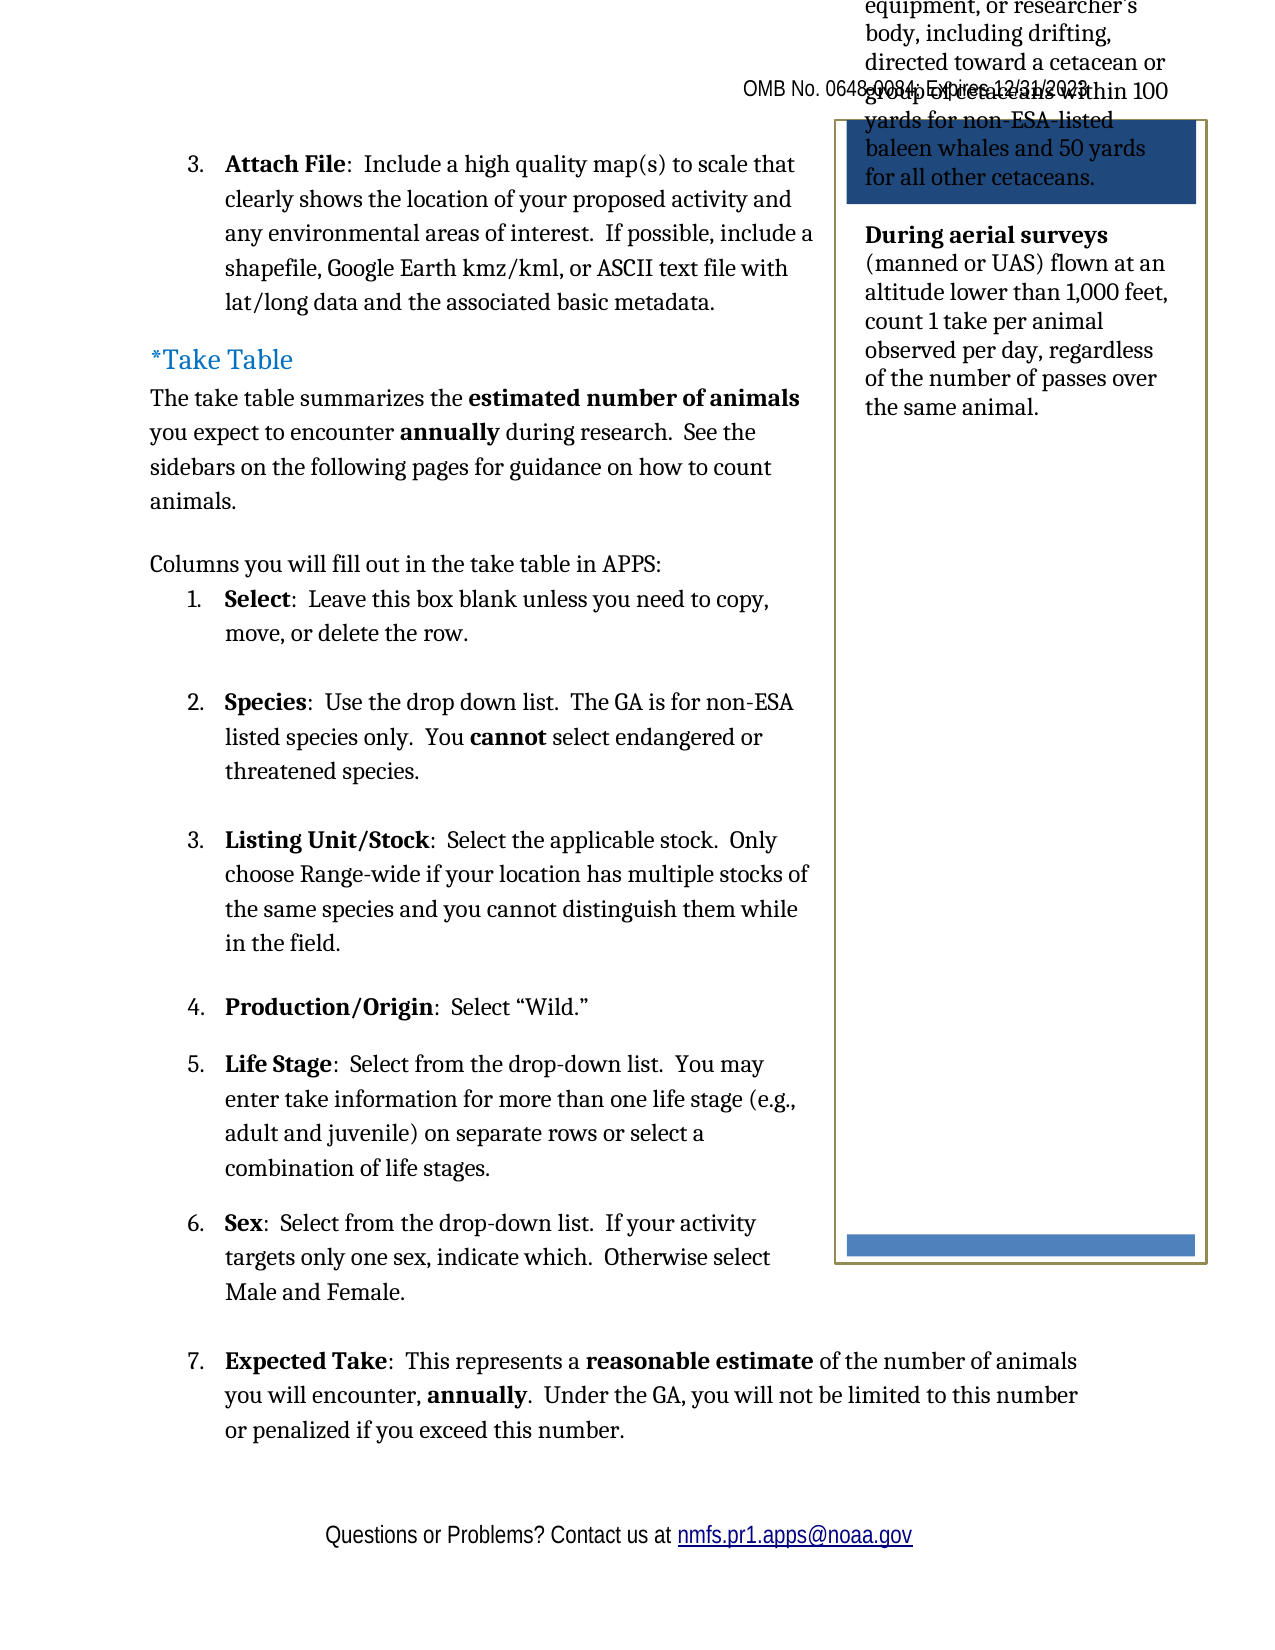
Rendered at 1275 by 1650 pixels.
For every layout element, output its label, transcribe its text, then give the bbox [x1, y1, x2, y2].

list Expected Take: This represents a reasonable estimate of the number of animals you will encounter, annually. Under the GA, you will not be limited to this number or penalized if you exceed this number. [187, 1347, 1087, 1444]
list Species: Use the drop down list. The GA is for non-ESA listed species only. You cannot select endangered or threatened species. [187, 688, 834, 786]
list Listing Unit/Stock: Select the applicable stock. Only choose Range-wide if your location has multiple stocks of the same species and you cannot distinguish them while in the field. [187, 826, 834, 958]
text Columns you will fill out in the take table in APPS: [150, 550, 834, 579]
list Life Stage: Select from the drop-down list. You may enter take information for more than one life stage (e.g., adult and juvenile) on separate rows or select a combination of life stages. [187, 1050, 834, 1182]
subtitle *Take Table [150, 343, 834, 377]
text The take table summarizes the estimated number of animals you expect to encounter annually during research. See the sidebars on the following pages for guidance on how to count animals. [150, 383, 834, 516]
list Sex: Select from the drop-down list. If your activity targets only one sex, indicate which. Otherwise select Male and Female. [187, 1209, 1087, 1307]
list Select: Leave this box blank unless you need to copy, move, or delete the row. [187, 584, 834, 648]
list Attach File: Include a high quality map(s) to scale that clearly shows the location of your proposed activity and any environmental areas of interest. If possible, include a shapefile, Google Earth kmz/kml, or ASCII text file with lat/long data and the associated basic metadata. [187, 150, 834, 317]
list Production/Origin: Select “Wild.” [187, 993, 834, 1021]
